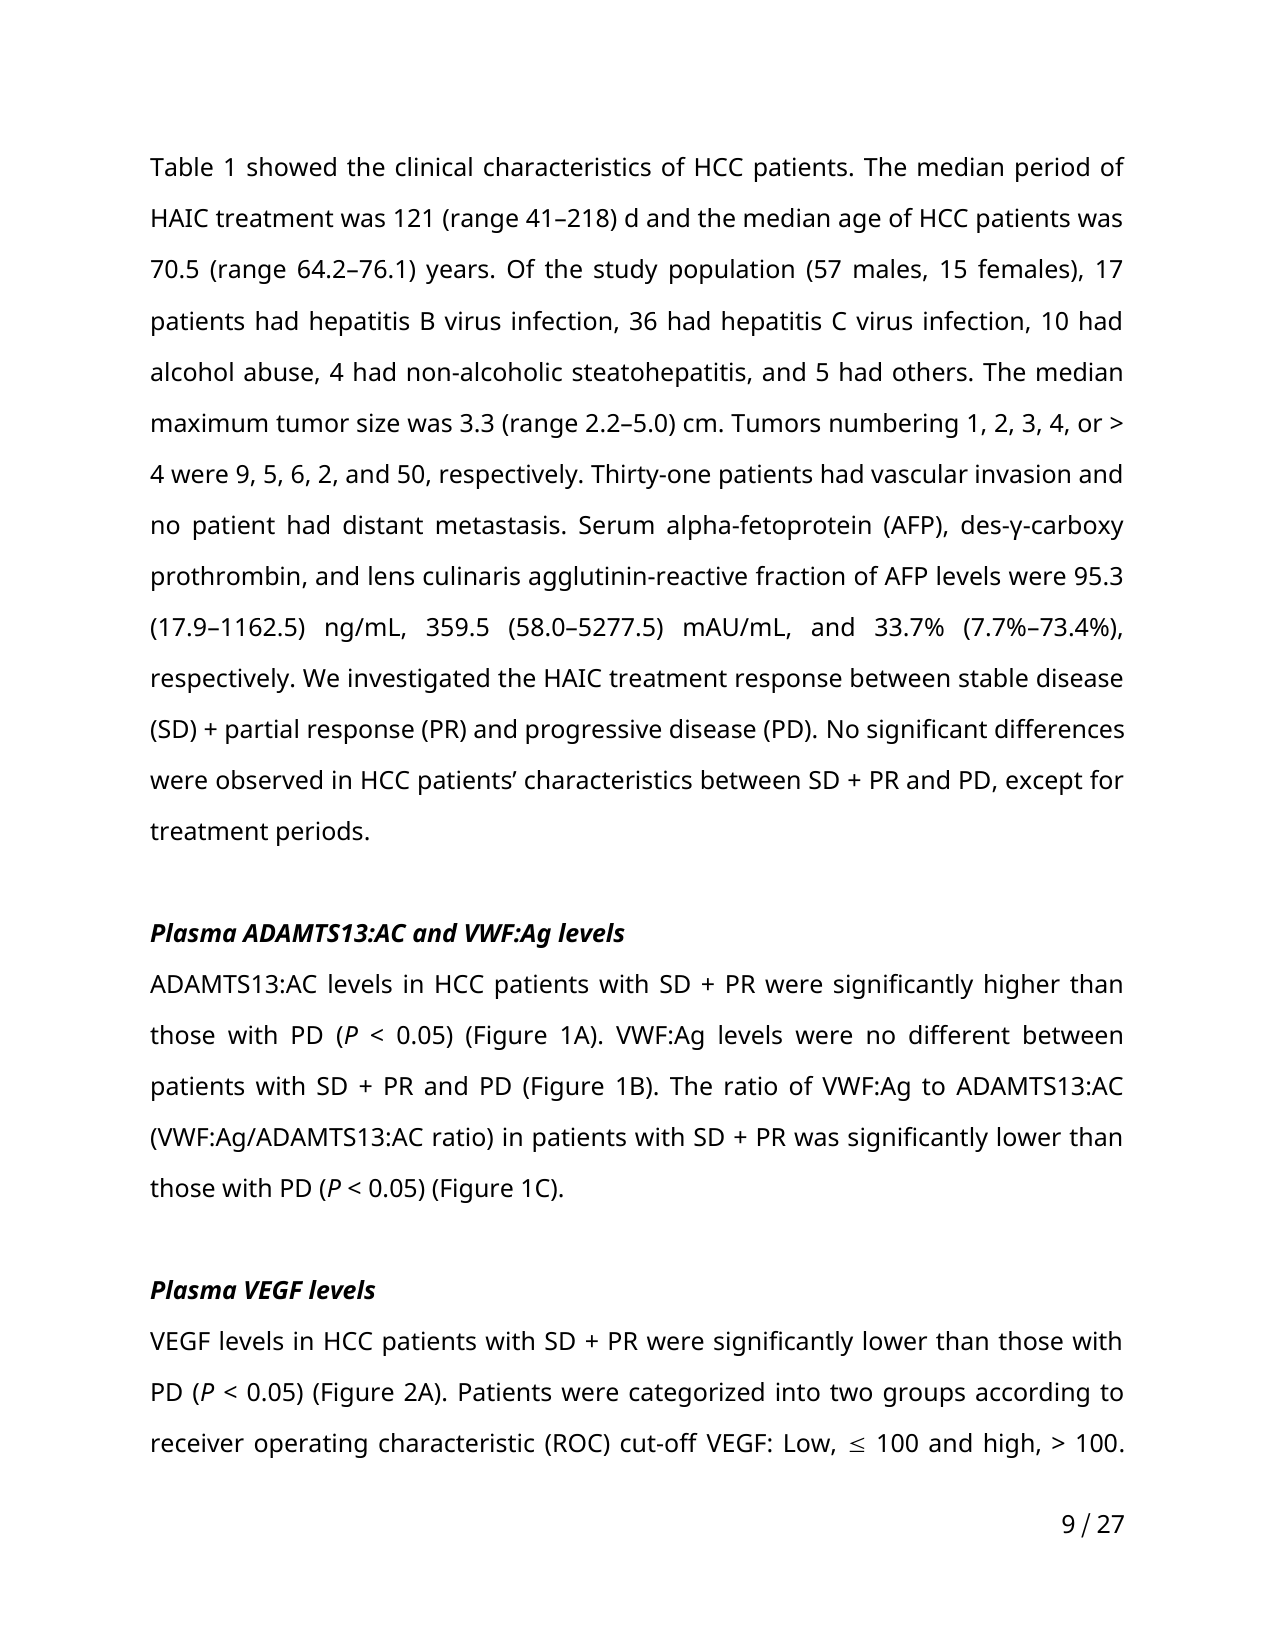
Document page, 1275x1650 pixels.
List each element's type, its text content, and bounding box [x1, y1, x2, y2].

text ADAMTS13:AC levels in HCC patients with SD + PR were significantly higher than those with PD (P < 0.05) (Figure 1A). VWF:Ag levels were no different between patients with SD + PR and PD (Figure 1B). The ratio of VWF:Ag to ADAMTS13:AC (VWF:Ag/ADAMTS13:AC ratio) in patients with SD + PR was significantly lower than those with PD (P < 0.05) (Figure 1C). [150, 967, 1125, 1205]
text Table 1 showed the clinical characteristics of HCC patients. The median period of HAIC treatment was 121 (range 41–218) d and the median age of HCC patients was 70.5 (range 64.2–76.1) years. Of the study population (57 males, 15 females), 17 patients had hepatitis B virus infection, 36 had hepatitis C virus infection, 10 had alcohol abuse, 4 had non-alcoholic steatohepatitis, and 5 had others. The median maximum tumor size was 3.3 (range 2.2–5.0) cm. Tumors numbering 1, 2, 3, 4, or > 4 were 9, 5, 6, 2, and 50, respectively. Thirty-one patients had vascular invasion and no patient had distant metastasis. Serum alpha-fetoprotein (AFP), des-γ-carboxy prothrombin, and lens culinaris agglutinin-reactive fraction of AFP levels were 95.3 (17.9–1162.5) ng/mL, 359.5 (58.0–5277.5) mAU/mL, and 33.7% (7.7%–73.4%), respectively. We investigated the HAIC treatment response between stable disease (SD) + partial response (PR) and progressive disease (PD). No significant differences were observed in HCC patients’ characteristics between SD + PR and PD, except for treatment periods. [150, 150, 1125, 848]
text Plasma VEGF levels [150, 1273, 1125, 1307]
text Plasma ADAMTS13:AC and VWF:Ag levels [150, 916, 1125, 950]
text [150, 1324, 1125, 1460]
